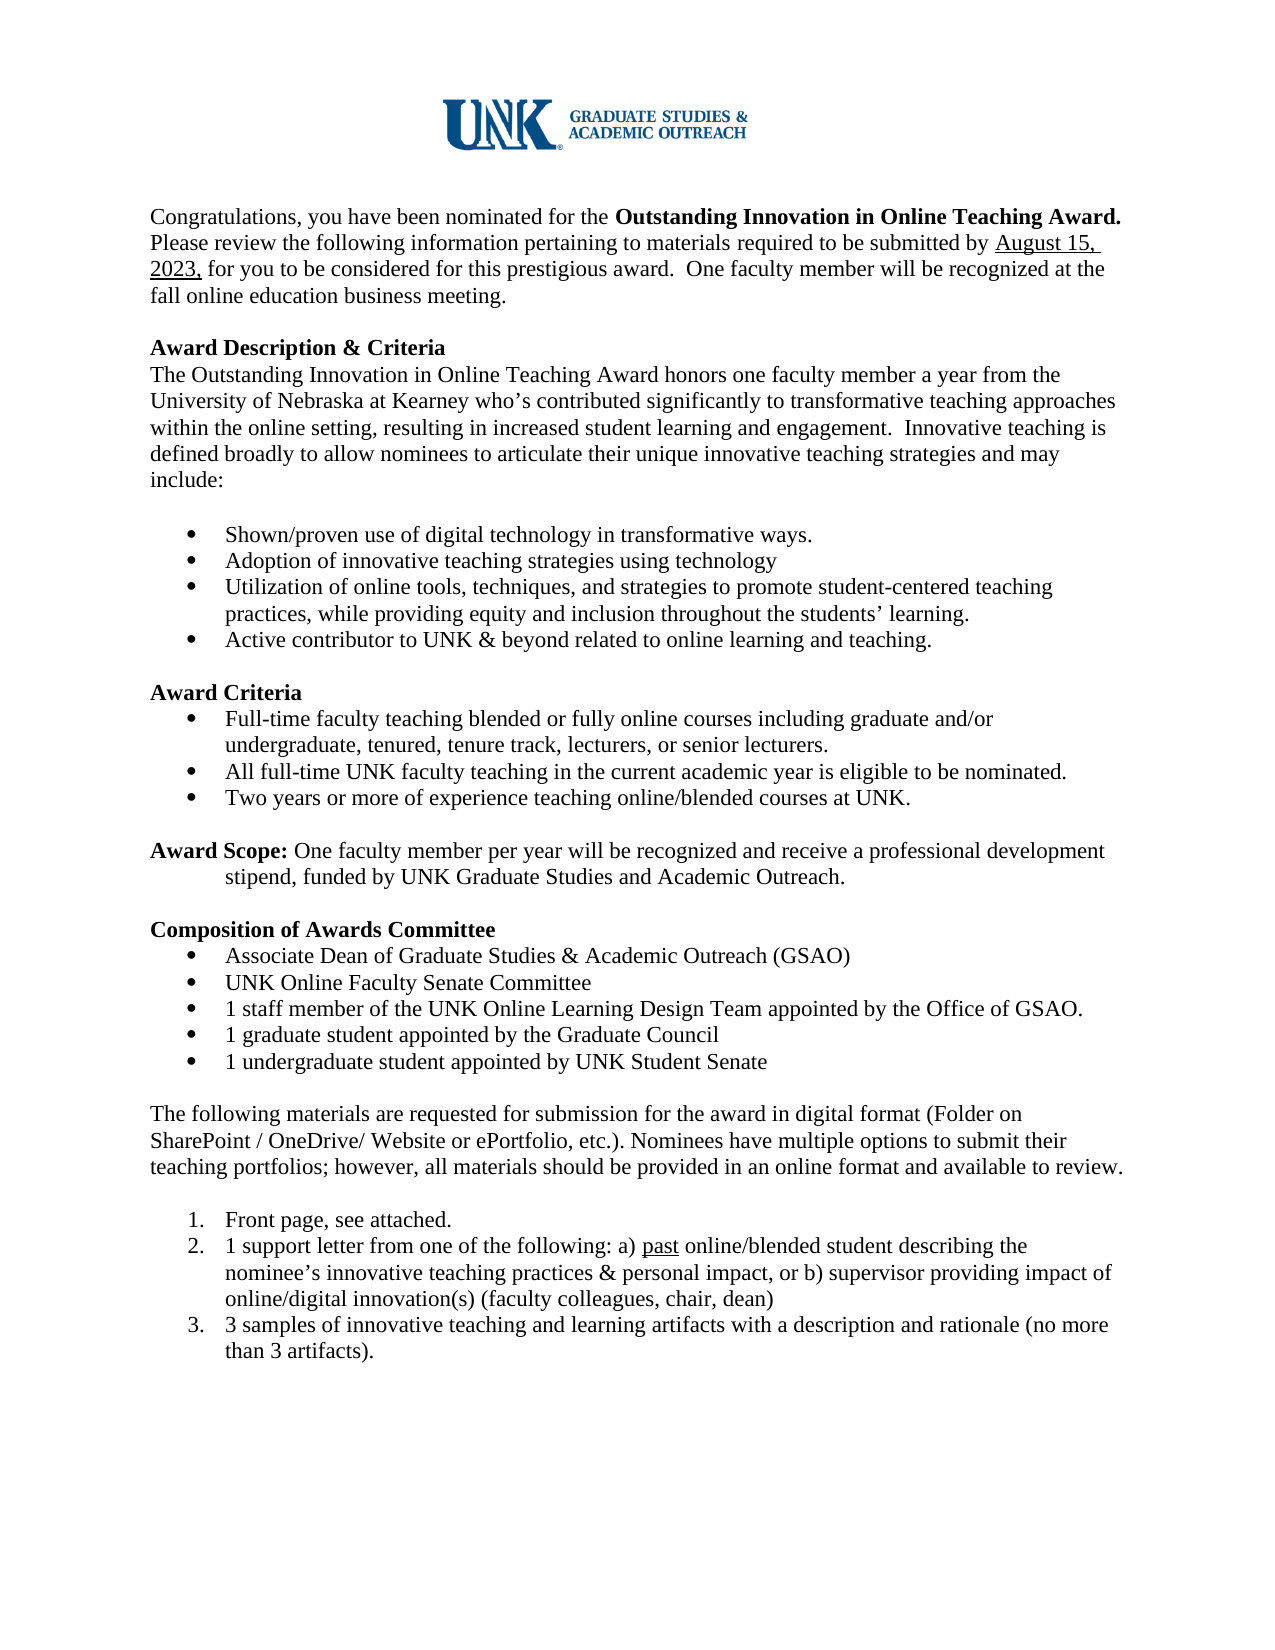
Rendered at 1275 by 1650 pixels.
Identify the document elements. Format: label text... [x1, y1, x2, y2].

text The Outstanding Innovation in Online Teaching Award honors one faculty member a year from the University of Nebraska at Kearney who’s contributed significantly to transformative teaching approaches within the online setting, resulting in increased student learning and engagement. Innovative teaching is defined broadly to allow nominees to articulate their unique innovative teaching strategies and may include: [150, 361, 1125, 521]
list Active contributor to UNK & beyond related to online learning and teaching. [187, 626, 1125, 652]
text stipend, funded by UNK Graduate Studies and Academic Outreach. [150, 863, 1125, 889]
list Two years or more of experience teaching online/blended courses at UNK. [187, 784, 1125, 811]
list Full-time faculty teaching blended or fully online courses including graduate and/or undergraduate, tenured, tenure track, lecturers, or senior lecturers. [187, 705, 1125, 758]
list 1 staff member of the UNK Online Learning Design Team appointed by the Office of GSAO. [187, 995, 1125, 1021]
list Shown/proven use of digital technology in transformative ways. [187, 521, 1125, 547]
text Award Scope: One faculty member per year will be recognized and receive a professional development [150, 837, 1125, 863]
text Award Description & Criteria [150, 334, 1125, 361]
list Associate Dean of Graduate Studies & Academic Outreach (GSAO) [187, 942, 1125, 969]
text Composition of Awards Committee [150, 916, 1125, 942]
list Front page, see attached. [187, 1206, 1125, 1232]
text The following materials are requested for submission for the award in digital format (Folder on SharePoint / OneDrive/ Website or ePortfolio, etc.). Nominees have multiple options to submit their teaching portfolios; however, all materials should be provided in an online format and available to review. [150, 1100, 1125, 1179]
picture [383, 19, 807, 231]
list 1 undergraduate student appointed by UNK Student Senate [187, 1048, 1125, 1074]
list 1 graduate student appointed by the Graduate Council [187, 1021, 1125, 1048]
list UNK Online Faculty Senate Committee [187, 969, 1125, 995]
list 3 samples of innovative teaching and learning artifacts with a description and rationale (no more than 3 artifacts). [187, 1311, 1125, 1364]
text Congratulations, you have been nominated for the Outstanding Innovation in Online Teaching Award. Please review the following information pertaining to materials required to be submitted by August 15, 2023, for you to be considered for this prestigious award. One faculty member will be recognized at the fall online education business meeting. [150, 203, 1125, 308]
list Adoption of innovative teaching strategies using technology [187, 547, 1125, 573]
text Award Criteria [150, 679, 1125, 705]
list Utilization of online tools, techniques, and strategies to promote student-centered teaching practices, while providing equity and inclusion throughout the students’ learning. [187, 573, 1125, 626]
list 1 support letter from one of the following: a) past online/blended student describing the nominee’s innovative teaching practices & personal impact, or b) supervisor providing impact of online/digital innovation(s) (faculty colleagues, chair, dean) [187, 1232, 1125, 1311]
list All full-time UNK faculty teaching in the current academic year is eligible to be nominated. [187, 758, 1125, 784]
